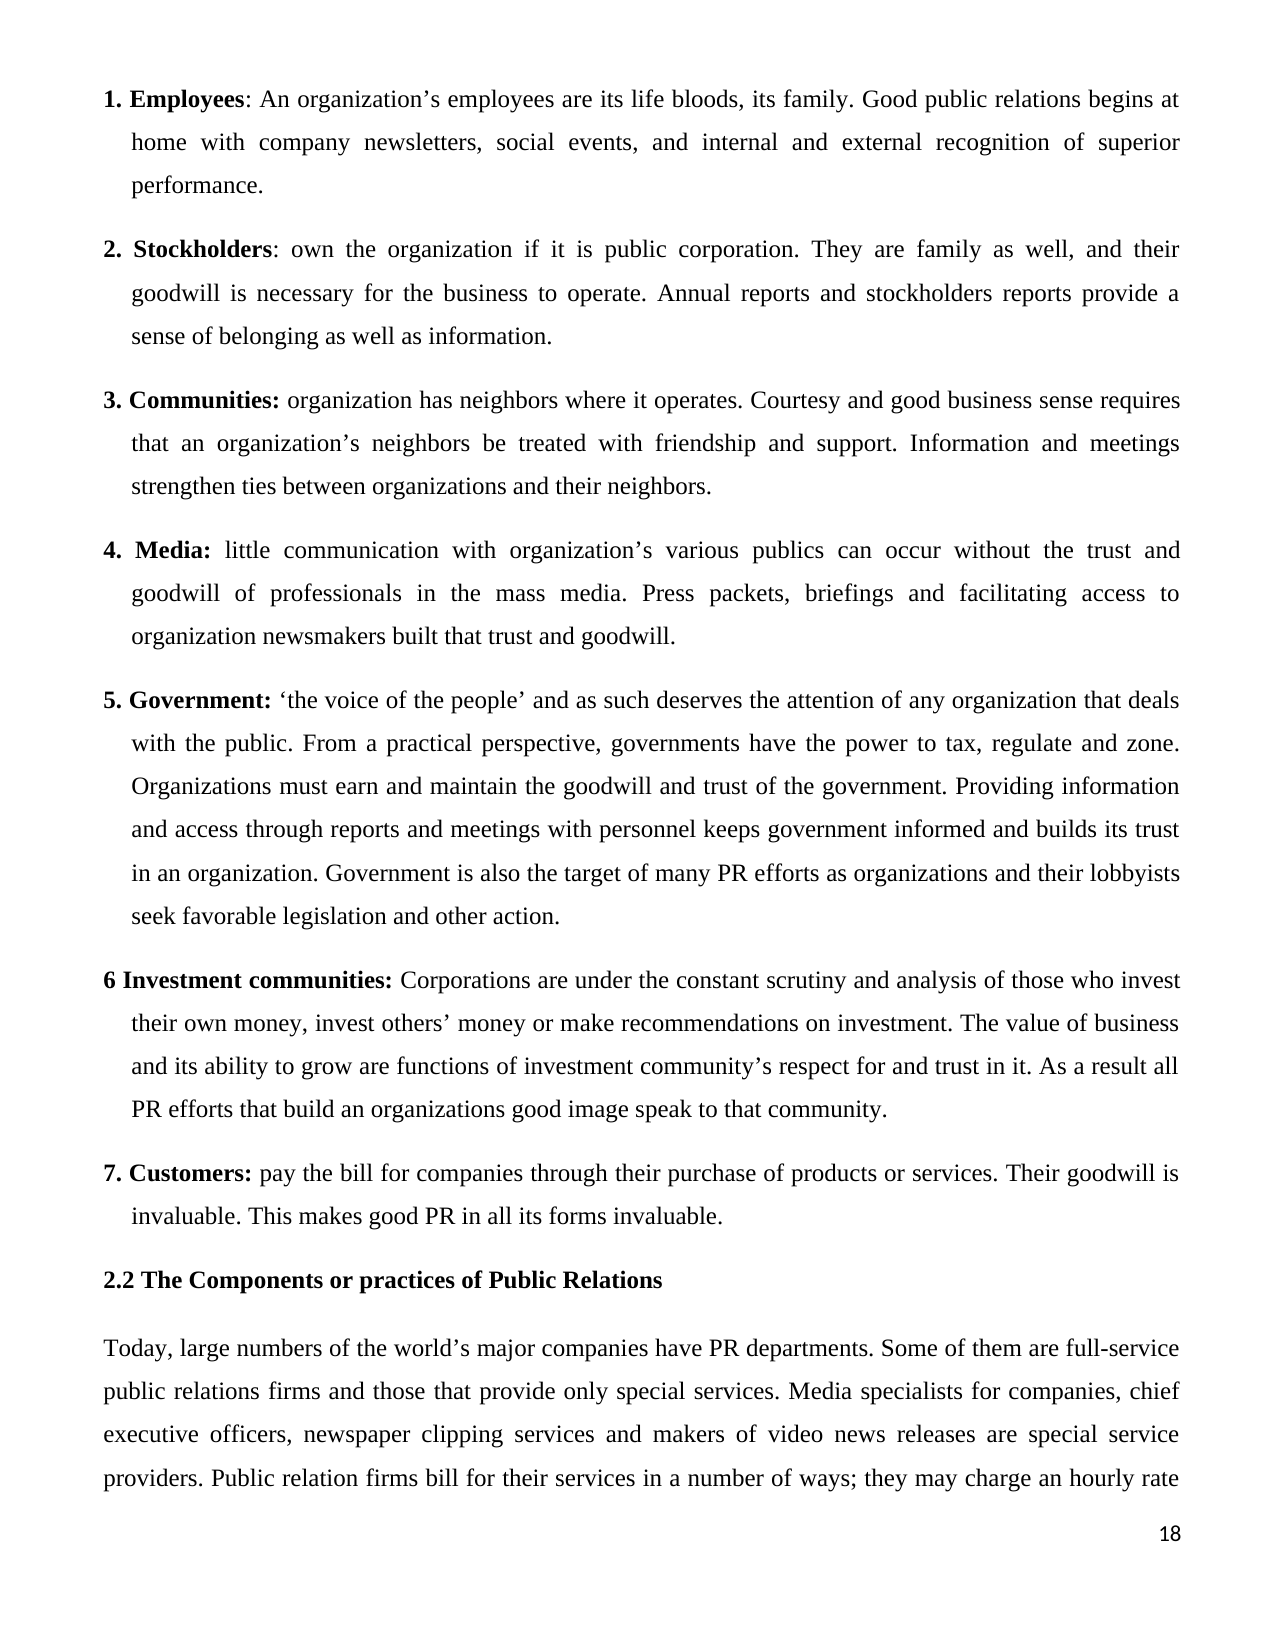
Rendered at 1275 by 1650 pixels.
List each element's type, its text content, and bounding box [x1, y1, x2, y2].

text 5. Government: ‘the voice of the people’ and as such deserves the attention of any organization that deals with the public. From a practical perspective, governments have the power to tax, regulate and zone. Organizations must earn and maintain the goodwill and trust of the government. Providing information and access through reports and meetings with personnel keeps government informed and builds its trust in an organization. Government is also the target of many PR efforts as organizations and their lobbyists seek favorable legislation and other action. [103, 685, 1181, 929]
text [103, 1333, 1181, 1491]
text 2. Stockholders: own the organization if it is public corporation. They are family as well, and their goodwill is necessary for the business to operate. Annual reports and stockholders reports provide a sense of belonging as well as information. [103, 234, 1181, 349]
text 3. Communities: organization has neighbors where it operates. Courtesy and good business sense requires that an organization’s neighbors be treated with friendship and support. Information and meetings strengthen ties between organizations and their neighbors. [103, 385, 1181, 500]
text 1. Employees: An organization’s employees are its life bloods, its family. Good public relations begins at home with company newsletters, social events, and internal and external recognition of superior performance. [103, 84, 1181, 199]
text 4. Media: little communication with organization’s various publics can occur without the trust and goodwill of professionals in the mass media. Press packets, briefings and facilitating access to organization newsmakers built that trust and goodwill. [103, 535, 1181, 650]
text 6 Investment communities: Corporations are under the constant scrutiny and analysis of those who invest their own money, invest others’ money or make recommendations on investment. The value of business and its ability to grow are functions of investment community’s respect for and trust in it. As a result all PR efforts that build an organizations good image speak to that community. [103, 965, 1181, 1123]
text 7. Customers: pay the bill for companies through their purchase of products or services. Their goodwill is invaluable. This makes good PR in all its forms invaluable. [103, 1158, 1181, 1230]
text 2.2 The Components or practices of Public Relations [103, 1265, 1181, 1294]
